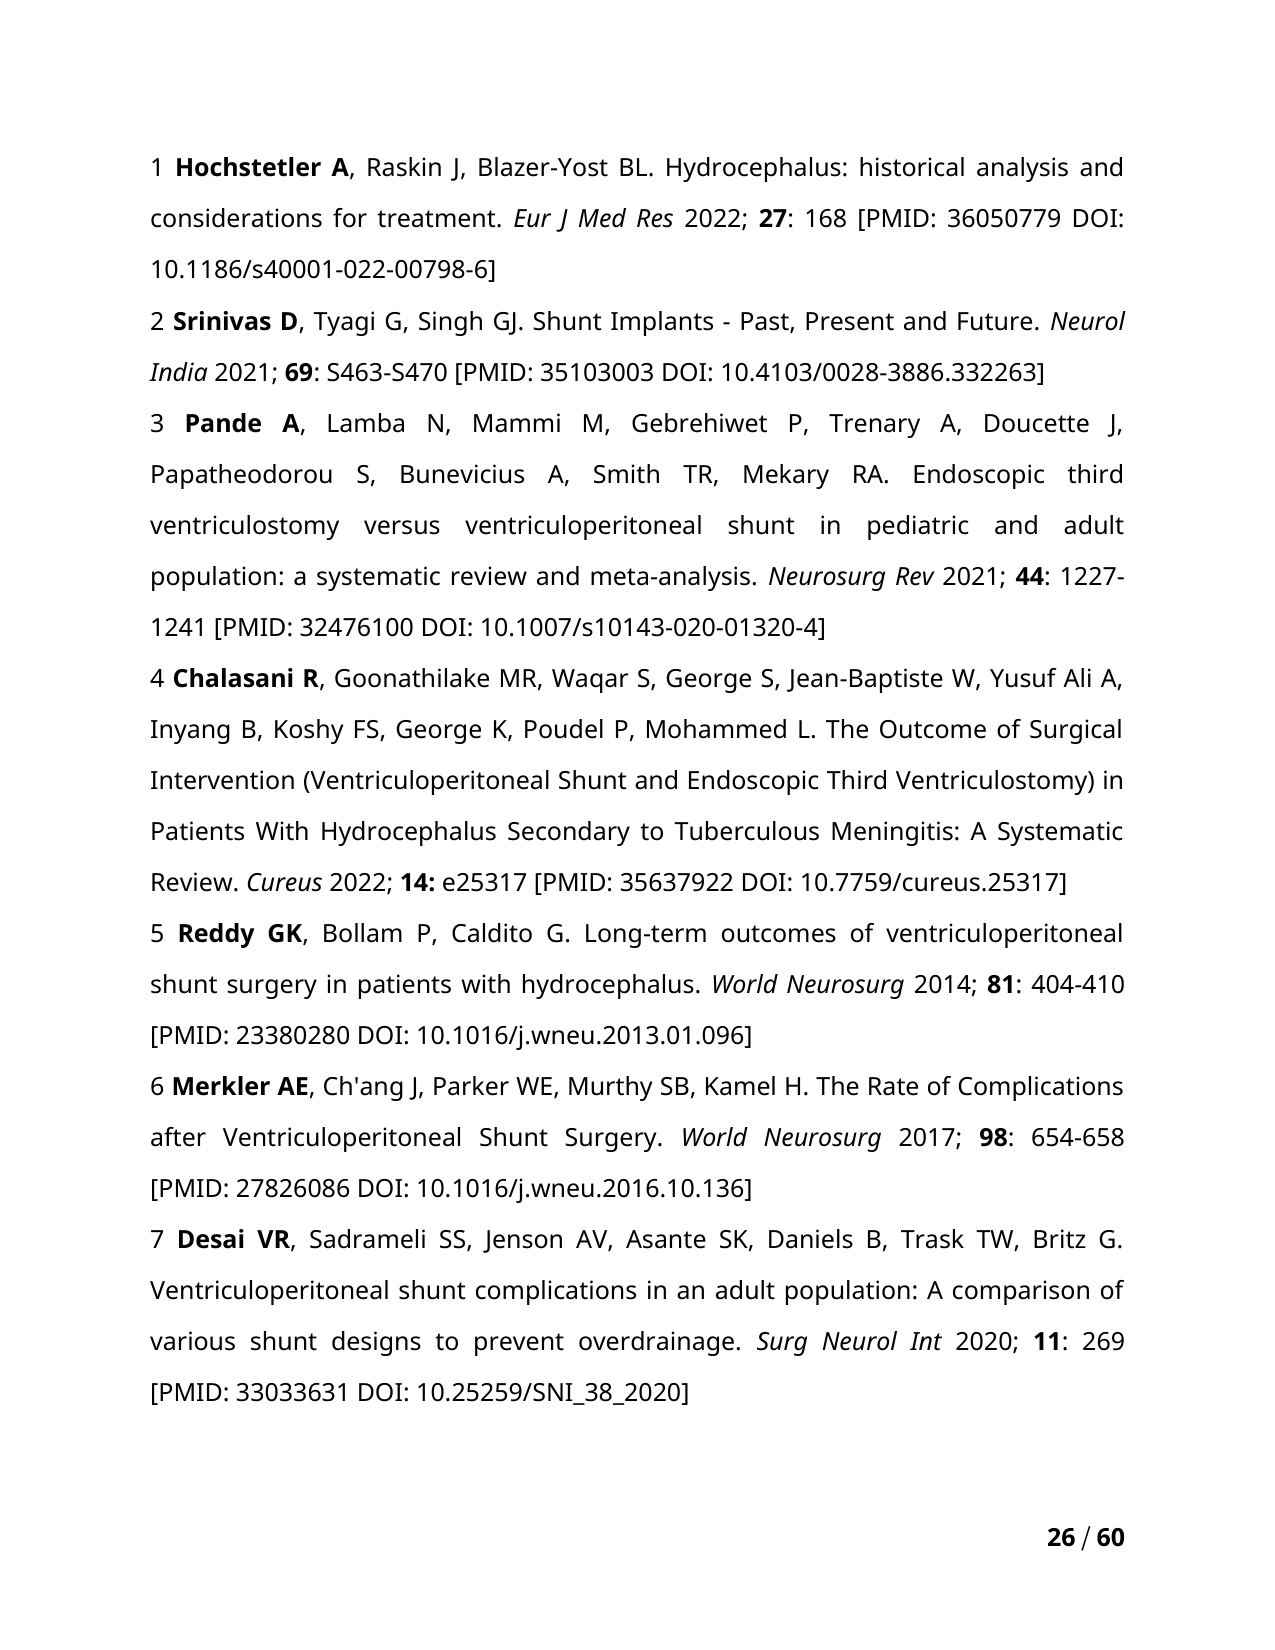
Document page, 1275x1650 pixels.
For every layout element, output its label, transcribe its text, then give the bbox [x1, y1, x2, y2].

text 3 Pande A, Lamba N, Mammi M, Gebrehiwet P, Trenary A, Doucette J, Papatheodorou S, Bunevicius A, Smith TR, Mekary RA. Endoscopic third ventriculostomy versus ventriculoperitoneal shunt in pediatric and adult population: a systematic review and meta-analysis. Neurosurg Rev 2021; 44: 1227-1241 [PMID: 32476100 DOI: 10.1007/s10143-020-01320-4] [150, 405, 1125, 643]
text 7 Desai VR, Sadrameli SS, Jenson AV, Asante SK, Daniels B, Trask TW, Britz G. Ventriculoperitoneal shunt complications in an adult population: A comparison of various shunt designs to prevent overdrainage. Surg Neurol Int 2020; 11: 269 [PMID: 33033631 DOI: 10.25259/SNI_38_2020] [150, 1222, 1125, 1409]
text 5 Reddy GK, Bollam P, Caldito G. Long-term outcomes of ventriculoperitoneal shunt surgery in patients with hydrocephalus. World Neurosurg 2014; 81: 404-410 [PMID: 23380280 DOI: 10.1016/j.wneu.2013.01.096] [150, 916, 1125, 1052]
text 1 Hochstetler A, Raskin J, Blazer-Yost BL. Hydrocephalus: historical analysis and considerations for treatment. Eur J Med Res 2022; 27: 168 [PMID: 36050779 DOI: 10.1186/s40001-022-00798-6] [150, 150, 1125, 286]
text 6 Merkler AE, Ch'ang J, Parker WE, Murthy SB, Kamel H. The Rate of Complications after Ventriculoperitoneal Shunt Surgery. World Neurosurg 2017; 98: 654-658 [PMID: 27826086 DOI: 10.1016/j.wneu.2016.10.136] [150, 1069, 1125, 1205]
text 4 Chalasani R, Goonathilake MR, Waqar S, George S, Jean-Baptiste W, Yusuf Ali A, Inyang B, Koshy FS, George K, Poudel P, Mohammed L. The Outcome of Surgical Intervention (Ventriculoperitoneal Shunt and Endoscopic Third Ventriculostomy) in Patients With Hydrocephalus Secondary to Tuberculous Meningitis: A Systematic Review. Cureus 2022; 14: e25317 [PMID: 35637922 DOI: 10.7759/cureus.25317] [150, 660, 1125, 899]
text 2 Srinivas D, Tyagi G, Singh GJ. Shunt Implants - Past, Present and Future. Neurol India 2021; 69: S463-S470 [PMID: 35103003 DOI: 10.4103/0028-3886.332263] [150, 303, 1125, 388]
